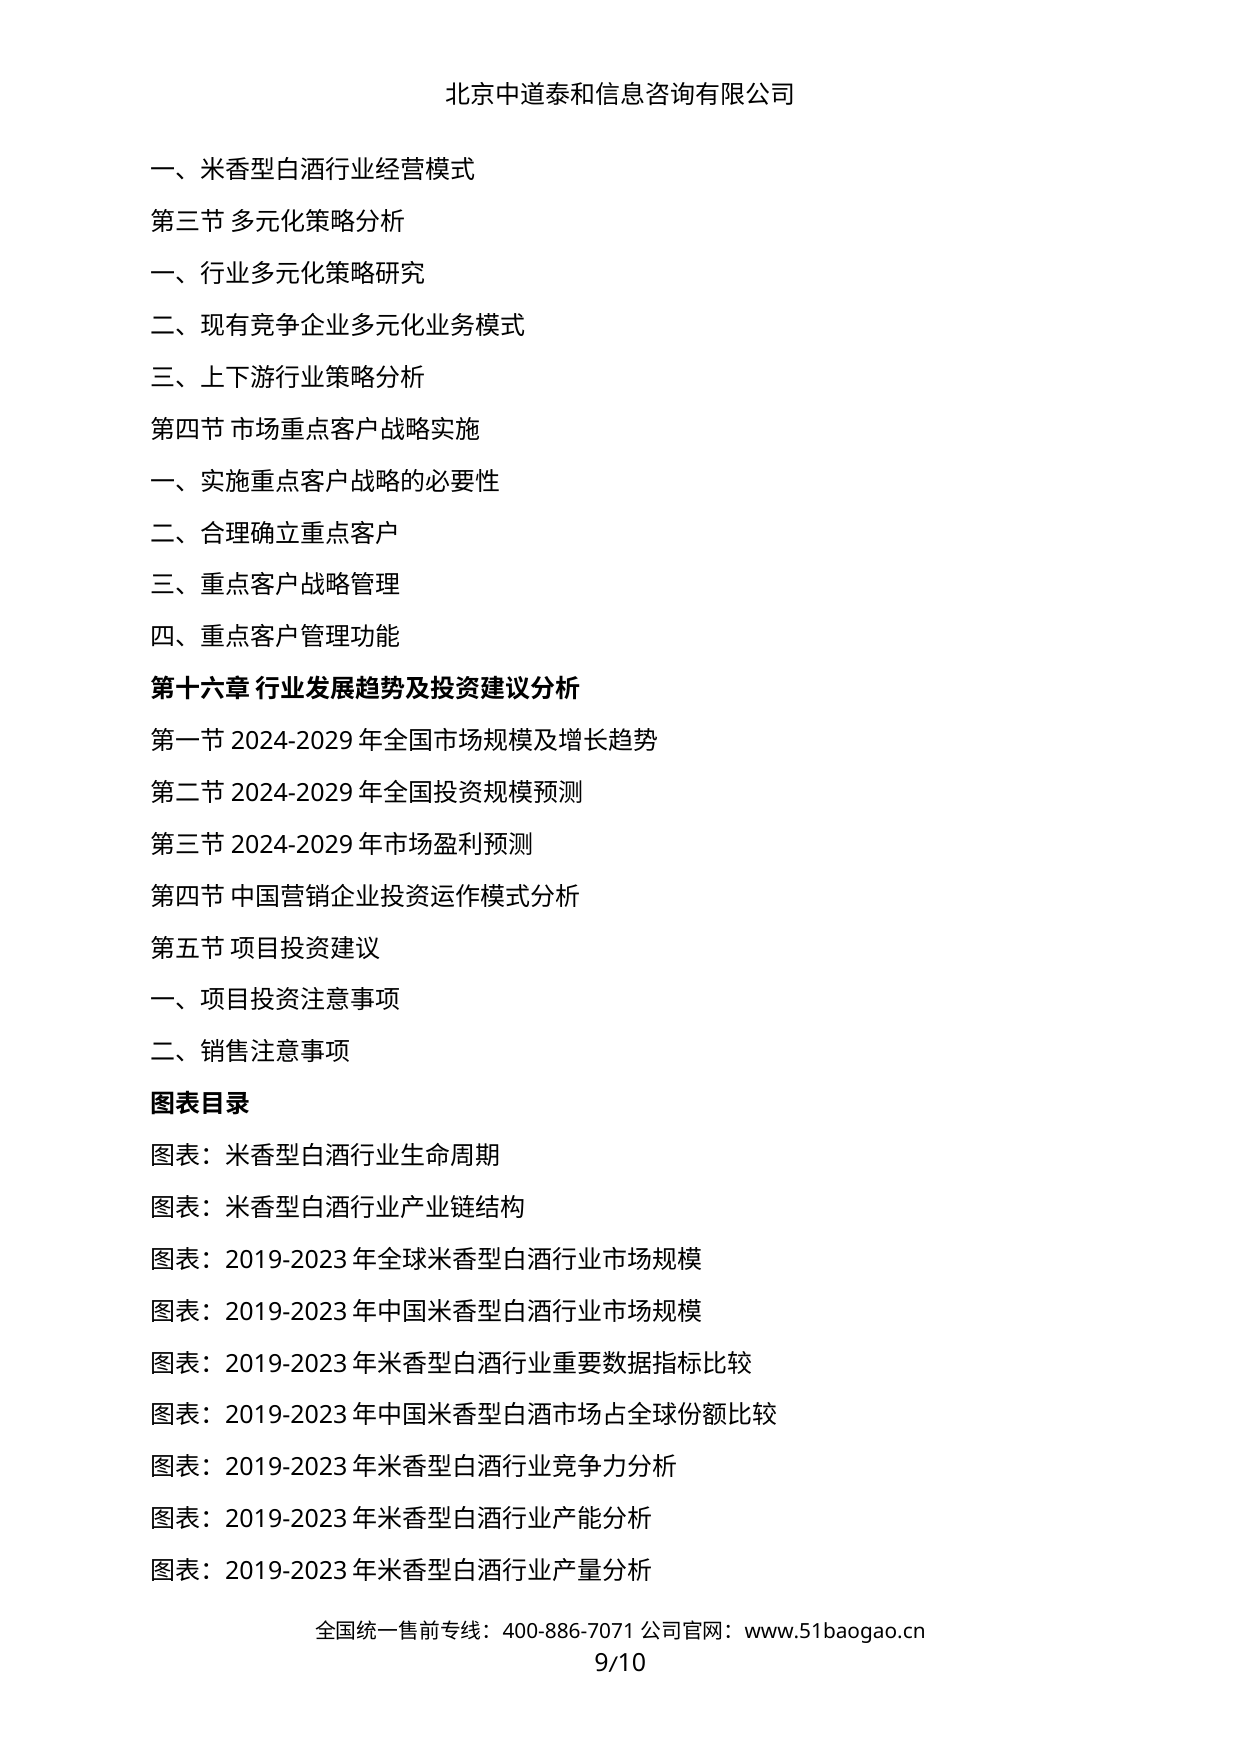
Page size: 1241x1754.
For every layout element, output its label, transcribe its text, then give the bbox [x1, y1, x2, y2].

text 三、重点客户战略管理 [150, 565, 1090, 601]
text 图表：米香型白酒行业生命周期 [150, 1136, 1090, 1172]
text 第十六章 行业发展趋势及投资建议分析 [150, 669, 1090, 705]
text 第五节 项目投资建议 [150, 928, 1090, 964]
text 四、重点客户管理功能 [150, 617, 1090, 653]
text 第三节 2024-2029年市场盈利预测 [150, 824, 1090, 861]
text 二、合理确立重点客户 [150, 513, 1090, 549]
text 图表目录 [150, 1084, 1090, 1120]
text 一、实施重点客户战略的必要性 [150, 461, 1090, 497]
text 三、上下游行业策略分析 [150, 357, 1090, 394]
text 图表：2019-2023年全球米香型白酒行业市场规模 [150, 1239, 1090, 1276]
text 一、项目投资注意事项 [150, 980, 1090, 1016]
text 图表：2019-2023年中国米香型白酒行业市场规模 [150, 1291, 1090, 1327]
text 图表：米香型白酒行业产业链结构 [150, 1187, 1090, 1224]
text 图表：2019-2023年米香型白酒行业产量分析 [150, 1551, 1090, 1587]
text 图表：2019-2023年米香型白酒行业重要数据指标比较 [150, 1343, 1090, 1379]
text 一、行业多元化策略研究 [150, 254, 1090, 290]
text 图表：2019-2023年米香型白酒行业竞争力分析 [150, 1447, 1090, 1483]
text 图表：2019-2023年中国米香型白酒市场占全球份额比较 [150, 1395, 1090, 1431]
text 第二节 2024-2029年全国投资规模预测 [150, 772, 1090, 809]
text 图表：2019-2023年米香型白酒行业产能分析 [150, 1499, 1090, 1535]
text 第四节 中国营销企业投资运作模式分析 [150, 876, 1090, 912]
text 第一节 2024-2029年全国市场规模及增长趋势 [150, 721, 1090, 757]
text 二、销售注意事项 [150, 1032, 1090, 1068]
text 二、现有竞争企业多元化业务模式 [150, 306, 1090, 342]
text 第四节 市场重点客户战略实施 [150, 409, 1090, 446]
text 一、米香型白酒行业经营模式 [150, 150, 1090, 186]
text 第三节 多元化策略分析 [150, 202, 1090, 238]
